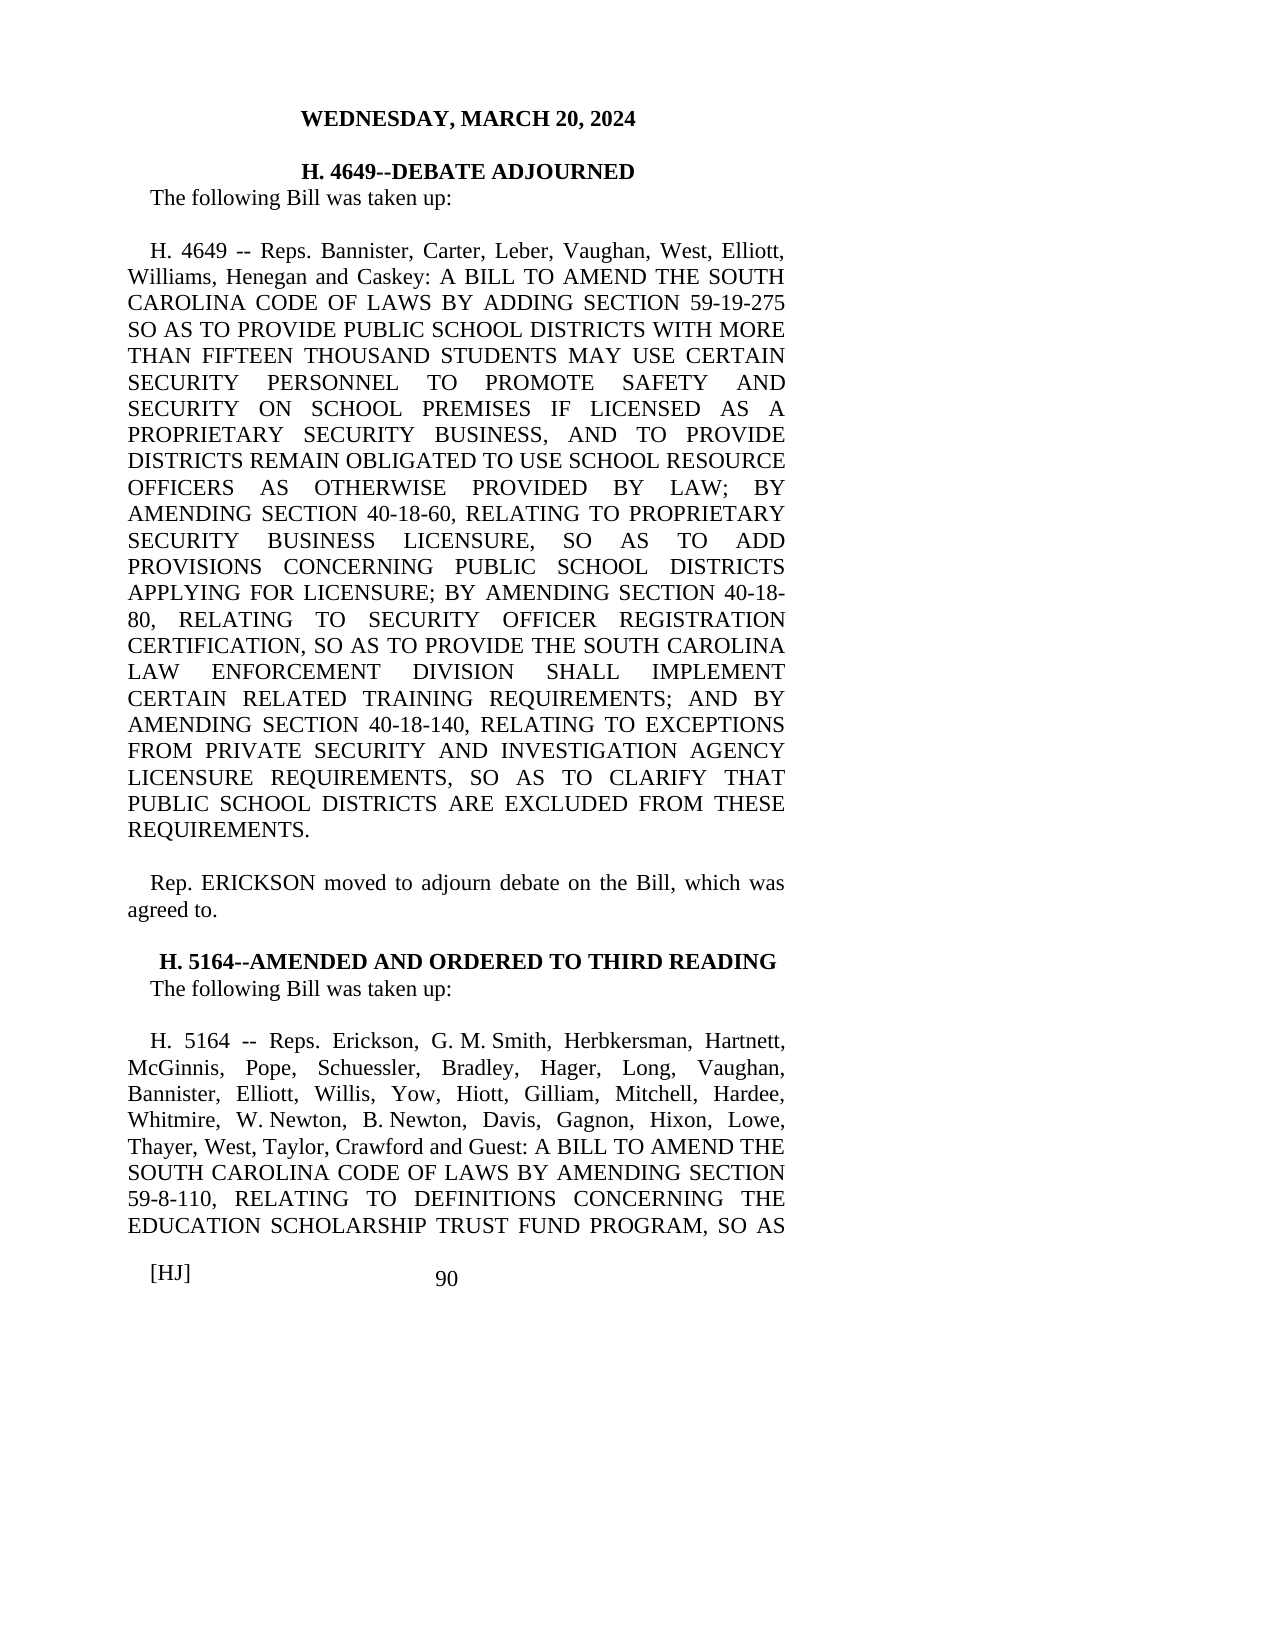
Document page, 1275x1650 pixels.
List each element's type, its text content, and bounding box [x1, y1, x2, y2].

text The following Bill was taken up: [127, 975, 786, 1001]
text H. 4649--DEBATE ADJOURNED [127, 158, 786, 184]
text H. 5164--AMENDED AND ORDERED TO THIRD READING [127, 948, 786, 975]
text The following Bill was taken up: [127, 184, 786, 210]
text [127, 1027, 786, 1238]
text Rep. ERICKSON moved to adjourn debate on the Bill, which was agreed to. [127, 869, 786, 922]
text H. 4649 -- Reps. Bannister, Carter, Leber, Vaughan, West, Elliott, Williams, Henegan and Caskey: A BILL TO AMEND THE SOUTH CAROLINA CODE OF LAWS BY ADDING SECTION 59-19-275 SO AS TO PROVIDE PUBLIC SCHOOL DISTRICTS WITH MORE THAN FIFTEEN THOUSAND STUDENTS MAY USE CERTAIN SECURITY PERSONNEL TO PROMOTE SAFETY AND SECURITY ON SCHOOL PREMISES IF LICENSED AS A PROPRIETARY SECURITY BUSINESS, AND TO PROVIDE DISTRICTS REMAIN OBLIGATED TO USE SCHOOL RESOURCE OFFICERS AS OTHERWISE PROVIDED BY LAW; BY AMENDING SECTION 40-18-60, RELATING TO PROPRIETARY SECURITY BUSINESS LICENSURE, SO AS TO ADD PROVISIONS CONCERNING PUBLIC SCHOOL DISTRICTS APPLYING FOR LICENSURE; BY AMENDING SECTION 40-18-80, RELATING TO SECURITY OFFICER REGISTRATION CERTIFICATION, SO AS TO PROVIDE THE SOUTH CAROLINA LAW ENFORCEMENT DIVISION SHALL IMPLEMENT CERTAIN RELATED TRAINING REQUIREMENTS; AND BY AMENDING SECTION 40-18-140, RELATING TO EXCEPTIONS FROM PRIVATE SECURITY AND INVESTIGATION AGENCY LICENSURE REQUIREMENTS, SO AS TO CLARIFY THAT PUBLIC SCHOOL DISTRICTS ARE EXCLUDED FROM THESE REQUIREMENTS. [127, 237, 786, 843]
